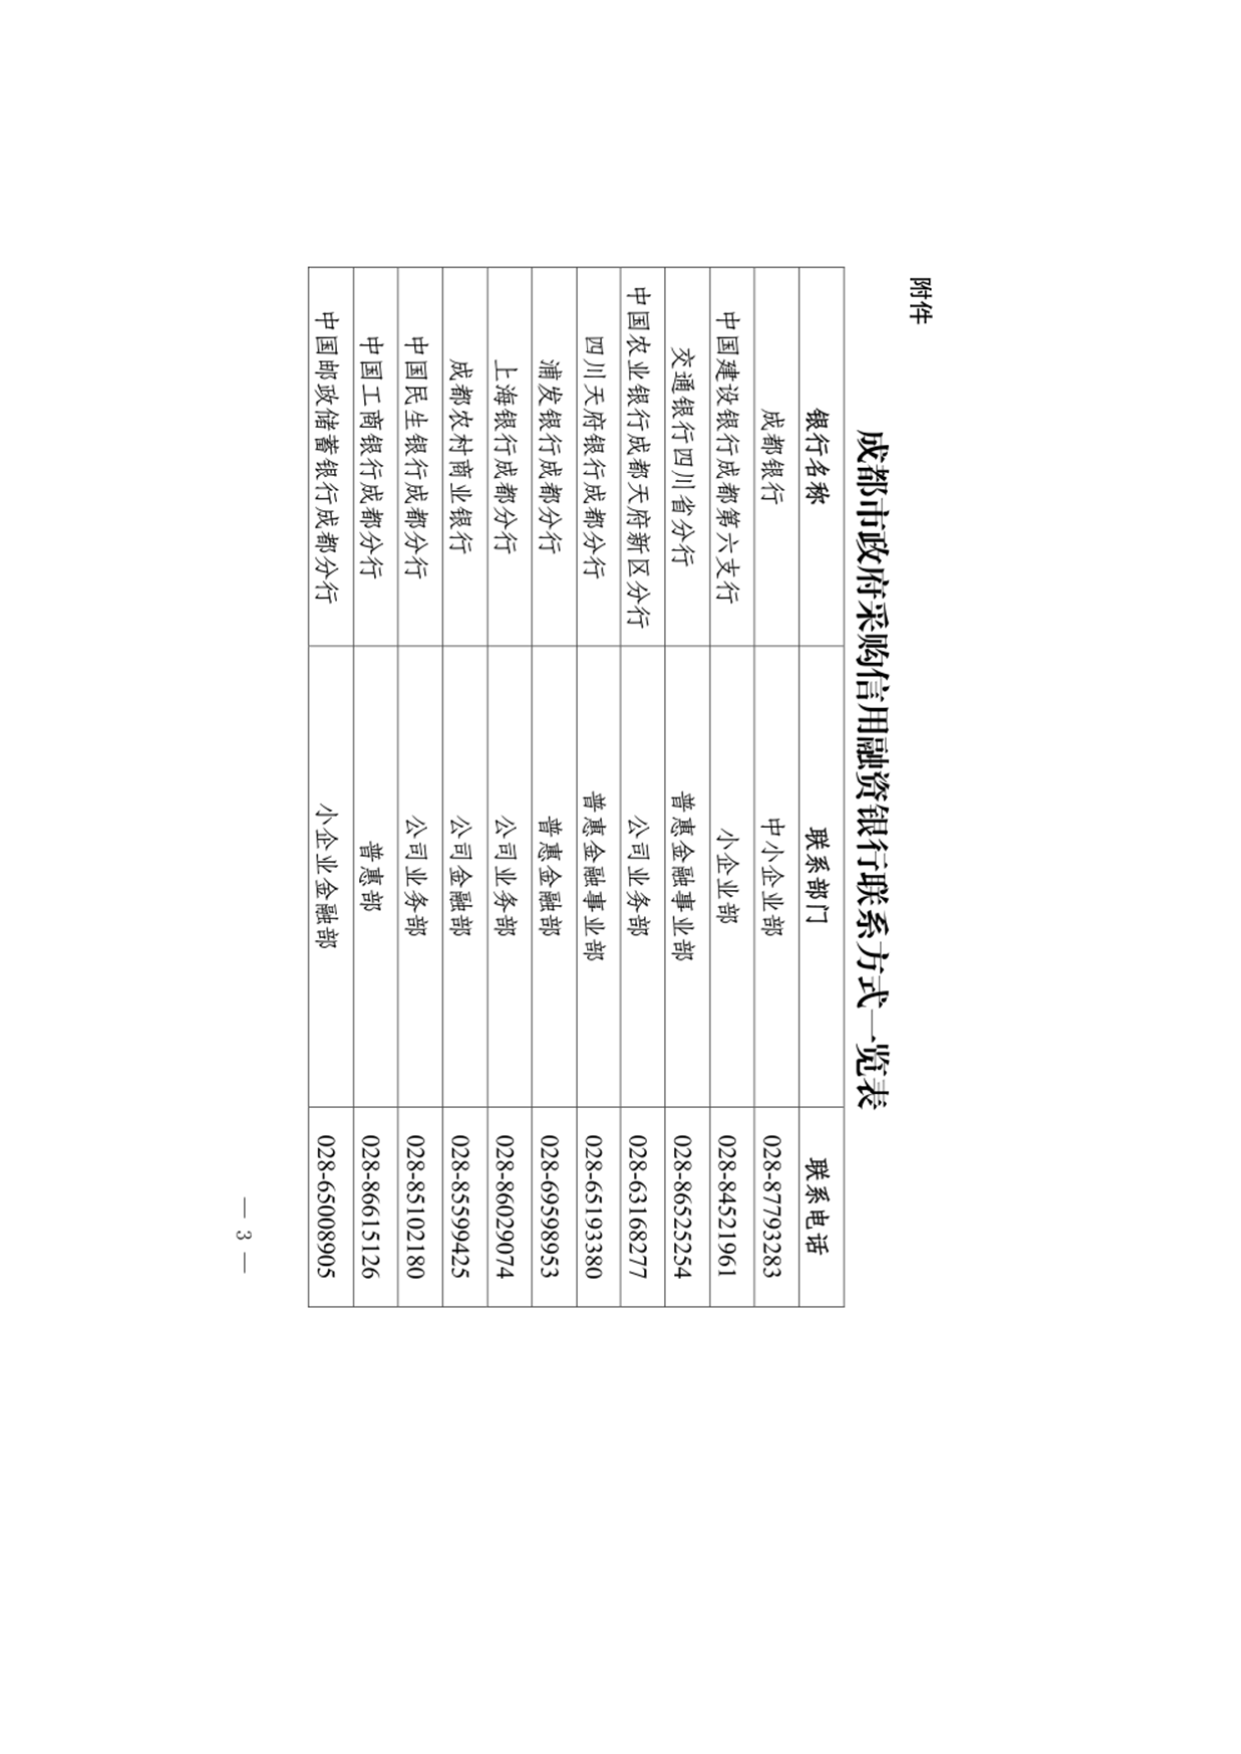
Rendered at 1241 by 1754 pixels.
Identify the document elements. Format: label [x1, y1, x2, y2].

picture [188, 164, 987, 1403]
